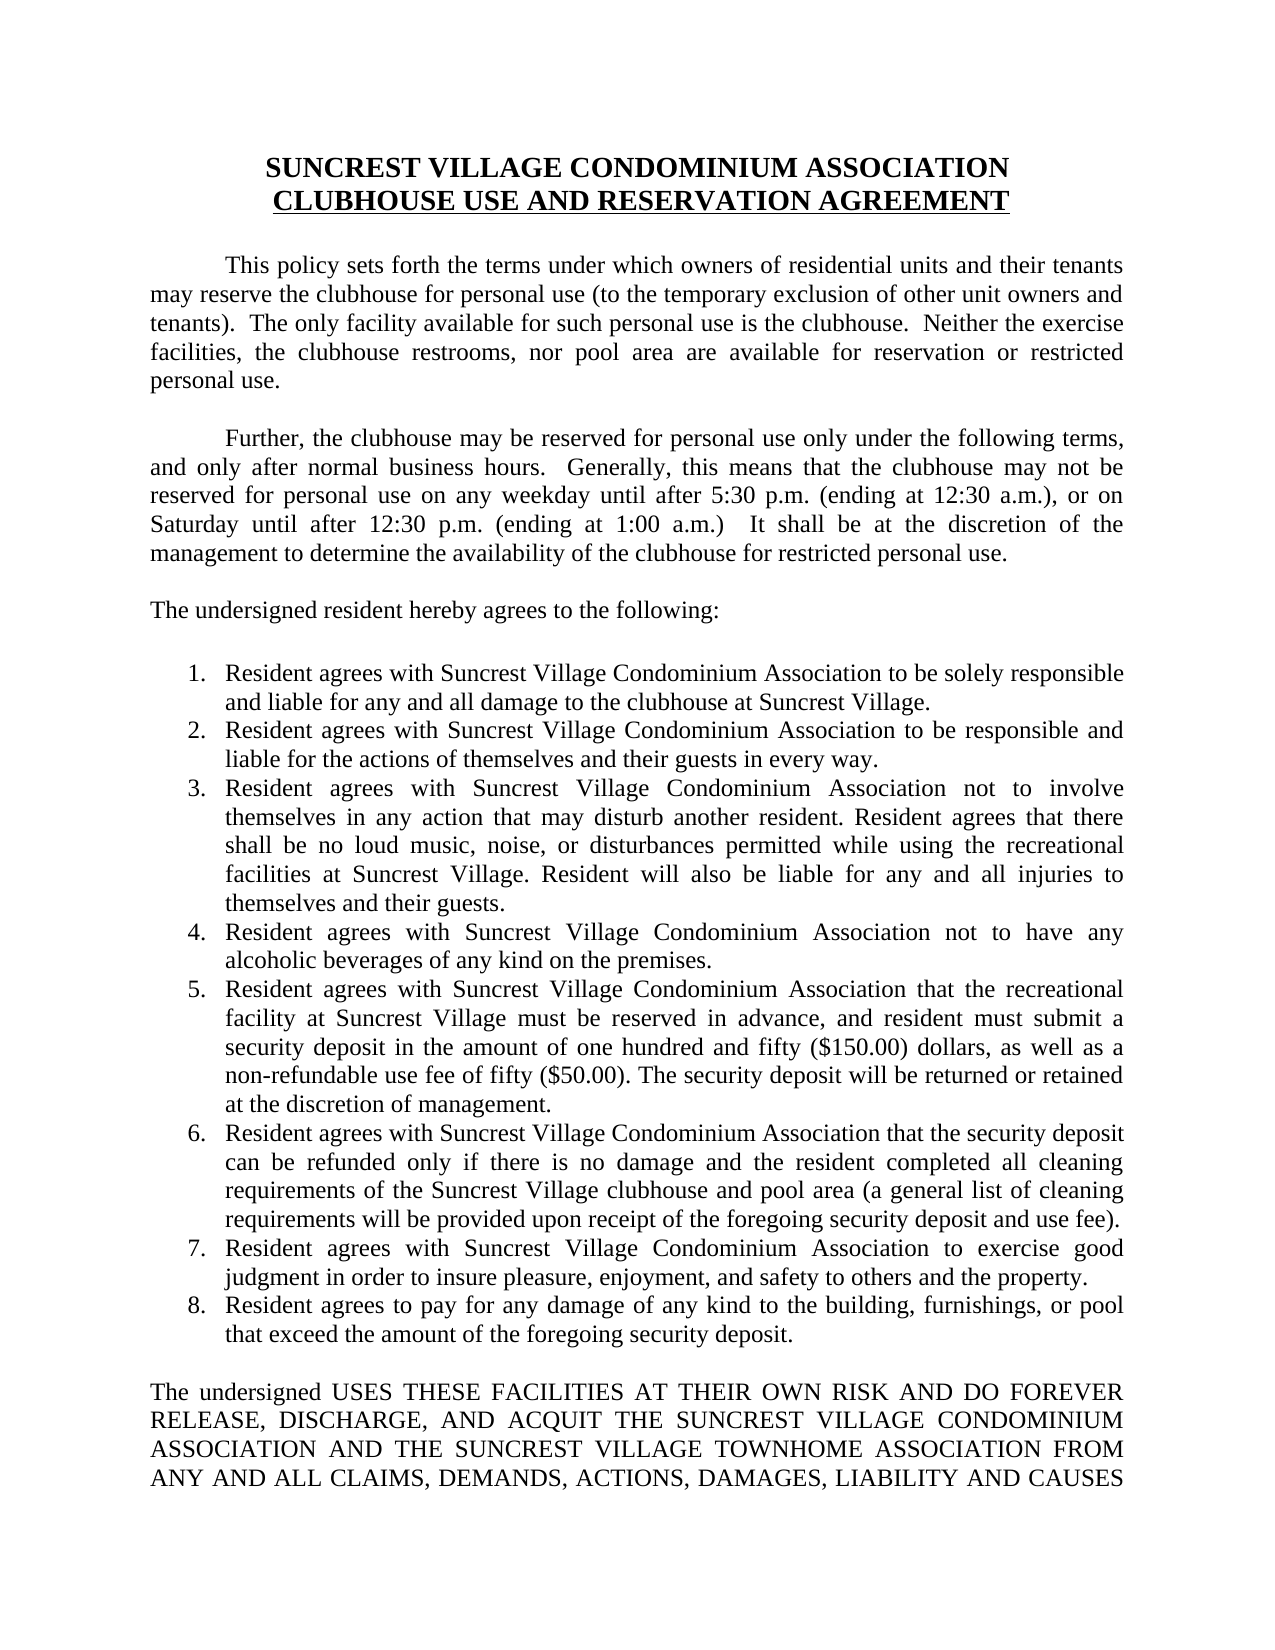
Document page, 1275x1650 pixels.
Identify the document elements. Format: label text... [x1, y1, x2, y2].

list Resident agrees with Suncrest Village Condominium Association to be solely responsible and liable for any and all damage to the clubhouse at Suncrest Village. [187, 658, 1125, 715]
list Resident agrees to pay for any damage of any kind to the building, furnishings, or pool that exceed the amount of the foregoing security deposit. [187, 1290, 1125, 1348]
text This policy sets forth the terms under which owners of residential units and their tenants may reserve the clubhouse for personal use (to the temporary exclusion of other unit owners and tenants). The only facility available for such personal use is the clubhouse. Neither the exercise facilities, the clubhouse restrooms, nor pool area are available for reservation or restricted personal use. [150, 251, 1125, 394]
list Resident agrees with Suncrest Village Condominium Association to be responsible and liable for the actions of themselves and their guests in every way. [187, 715, 1125, 773]
list Resident agrees with Suncrest Village Condominium Association not to involve themselves in any action that may disturb another resident. Resident agrees that there shall be no loud music, noise, or disturbances permitted while using the recreational facilities at Suncrest Village. Resident will also be liable for any and all injuries to themselves and their guests. [187, 773, 1125, 917]
list Resident agrees with Suncrest Village Condominium Association that the recreational facility at Suncrest Village must be reserved in advance, and resident must submit a security deposit in the amount of one hundred and fifty ($150.00) dollars, as well as a non-refundable use fee of fifty ($50.00). The security deposit will be returned or retained at the discretion of management. [187, 974, 1125, 1118]
list Resident agrees with Suncrest Village Condominium Association not to have any alcoholic beverages of any kind on the premises. [187, 917, 1125, 974]
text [150, 1377, 1125, 1492]
list Resident agrees with Suncrest Village Condominium Association that the security deposit can be refunded only if there is no damage and the resident completed all cleaning requirements of the Suncrest Village clubhouse and pool area (a general list of cleaning requirements will be provided upon receipt of the foregoing security deposit and use fee). [187, 1118, 1125, 1233]
text CLUBHOUSE USE AND RESERVATION AGREEMENT [150, 183, 1125, 217]
text Further, the clubhouse may be reserved for personal use only under the following terms, and only after normal business hours. Generally, this means that the clubhouse may not be reserved for personal use on any weekday until after 5:30 p.m. (ending at 12:30 a.m.), or on Saturday until after 12:30 p.m. (ending at 1:00 a.m.) It shall be at the discretion of the management to determine the availability of the clubhouse for restricted personal use. [150, 423, 1125, 567]
list Resident agrees with Suncrest Village Condominium Association to exercise good judgment in order to insure pleasure, enjoyment, and safety to others and the property. [187, 1233, 1125, 1290]
text The undersigned resident hereby agrees to the following: [150, 596, 1125, 624]
text SUNCREST VILLAGE CONDOMINIUM ASSOCIATION [150, 150, 1125, 183]
